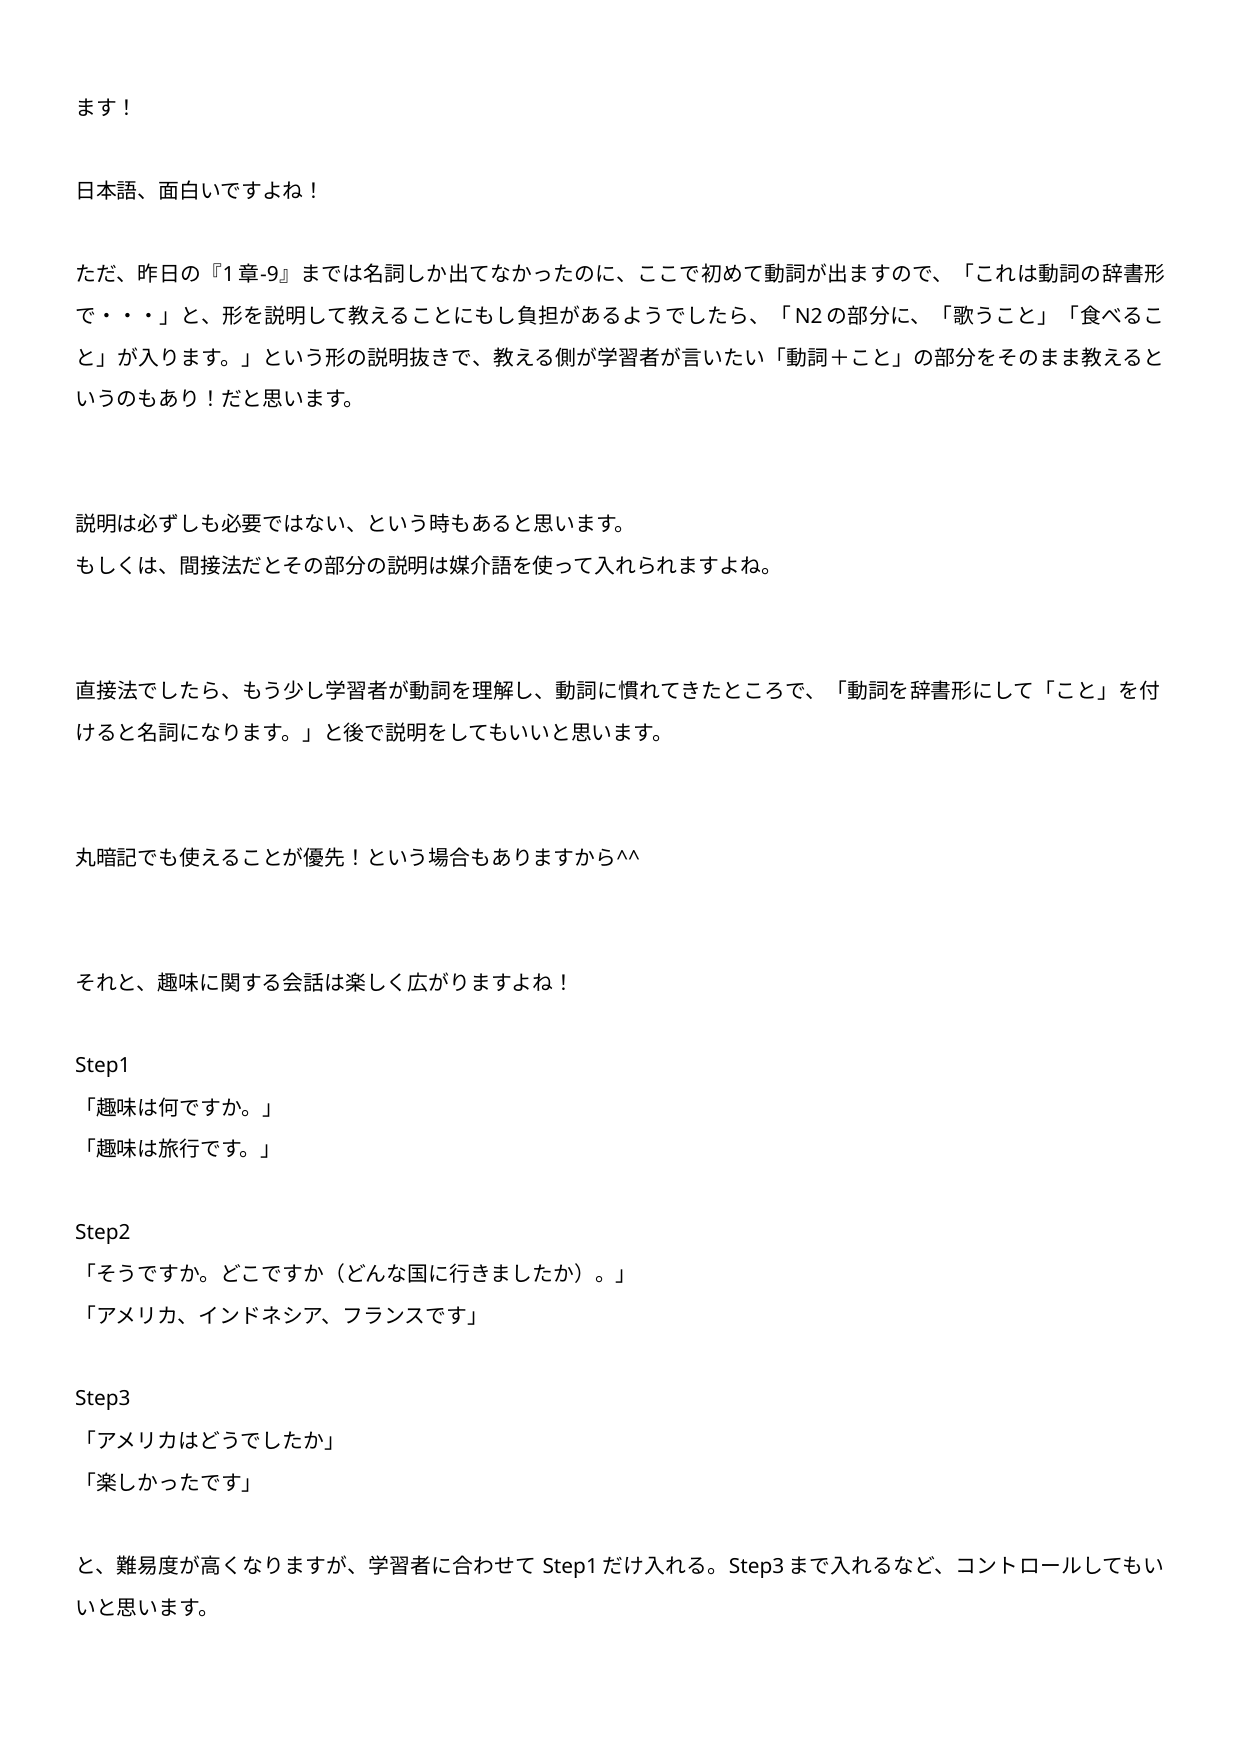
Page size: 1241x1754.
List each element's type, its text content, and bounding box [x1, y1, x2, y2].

text 「趣味は旅行です。」 [75, 1127, 1165, 1169]
text 「アメリカ、インドネシア、フランスです」 [75, 1294, 1165, 1335]
text 「そうですか。どこですか（どんな国に行きましたか）。」 [75, 1252, 1165, 1294]
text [75, 85, 1165, 127]
text Step3 [75, 1377, 1165, 1419]
text と、難易度が高くなりますが、学習者に合わせてStep1だけ入れる。Step3まで入れるなど、コントロールしてもいいと思います。 [75, 1544, 1165, 1627]
text 「アメリカはどうでしたか」 [75, 1419, 1165, 1460]
text 「楽しかったです」 [75, 1460, 1165, 1502]
text 直接法でしたら、もう少し学習者が動詞を理解し、動詞に慣れてきたところで、「動詞を辞書形にして「こと」を付けると名詞になります。」と後で説明をしてもいいと思います。 [75, 669, 1165, 752]
text それと、趣味に関する会話は楽しく広がりますよね！ [75, 960, 1165, 1002]
text 「趣味は何ですか。」 [75, 1085, 1165, 1127]
text もしくは、間接法だとその部分の説明は媒介語を使って入れられますよね。 [75, 544, 1165, 585]
text Step1 [75, 1044, 1165, 1085]
text ただ、昨日の『1章-9』までは名詞しか出てなかったのに、ここで初めて動詞が出ますので、「これは動詞の辞書形で・・・」と、形を説明して教えることにもし負担があるようでしたら、「N2の部分に、「歌うこと」「食べること」が入ります。」という形の説明抜きで、教える側が学習者が言いたい「動詞＋こと」の部分をそのまま教えるというのもあり！だと思います。 [75, 252, 1165, 419]
text 丸暗記でも使えることが優先！という場合もありますから^^ [75, 835, 1165, 877]
text Step2 [75, 1210, 1165, 1252]
text 説明は必ずしも必要ではない、という時もあると思います。 [75, 502, 1165, 544]
text 日本語、面白いですよね！ [75, 169, 1165, 210]
